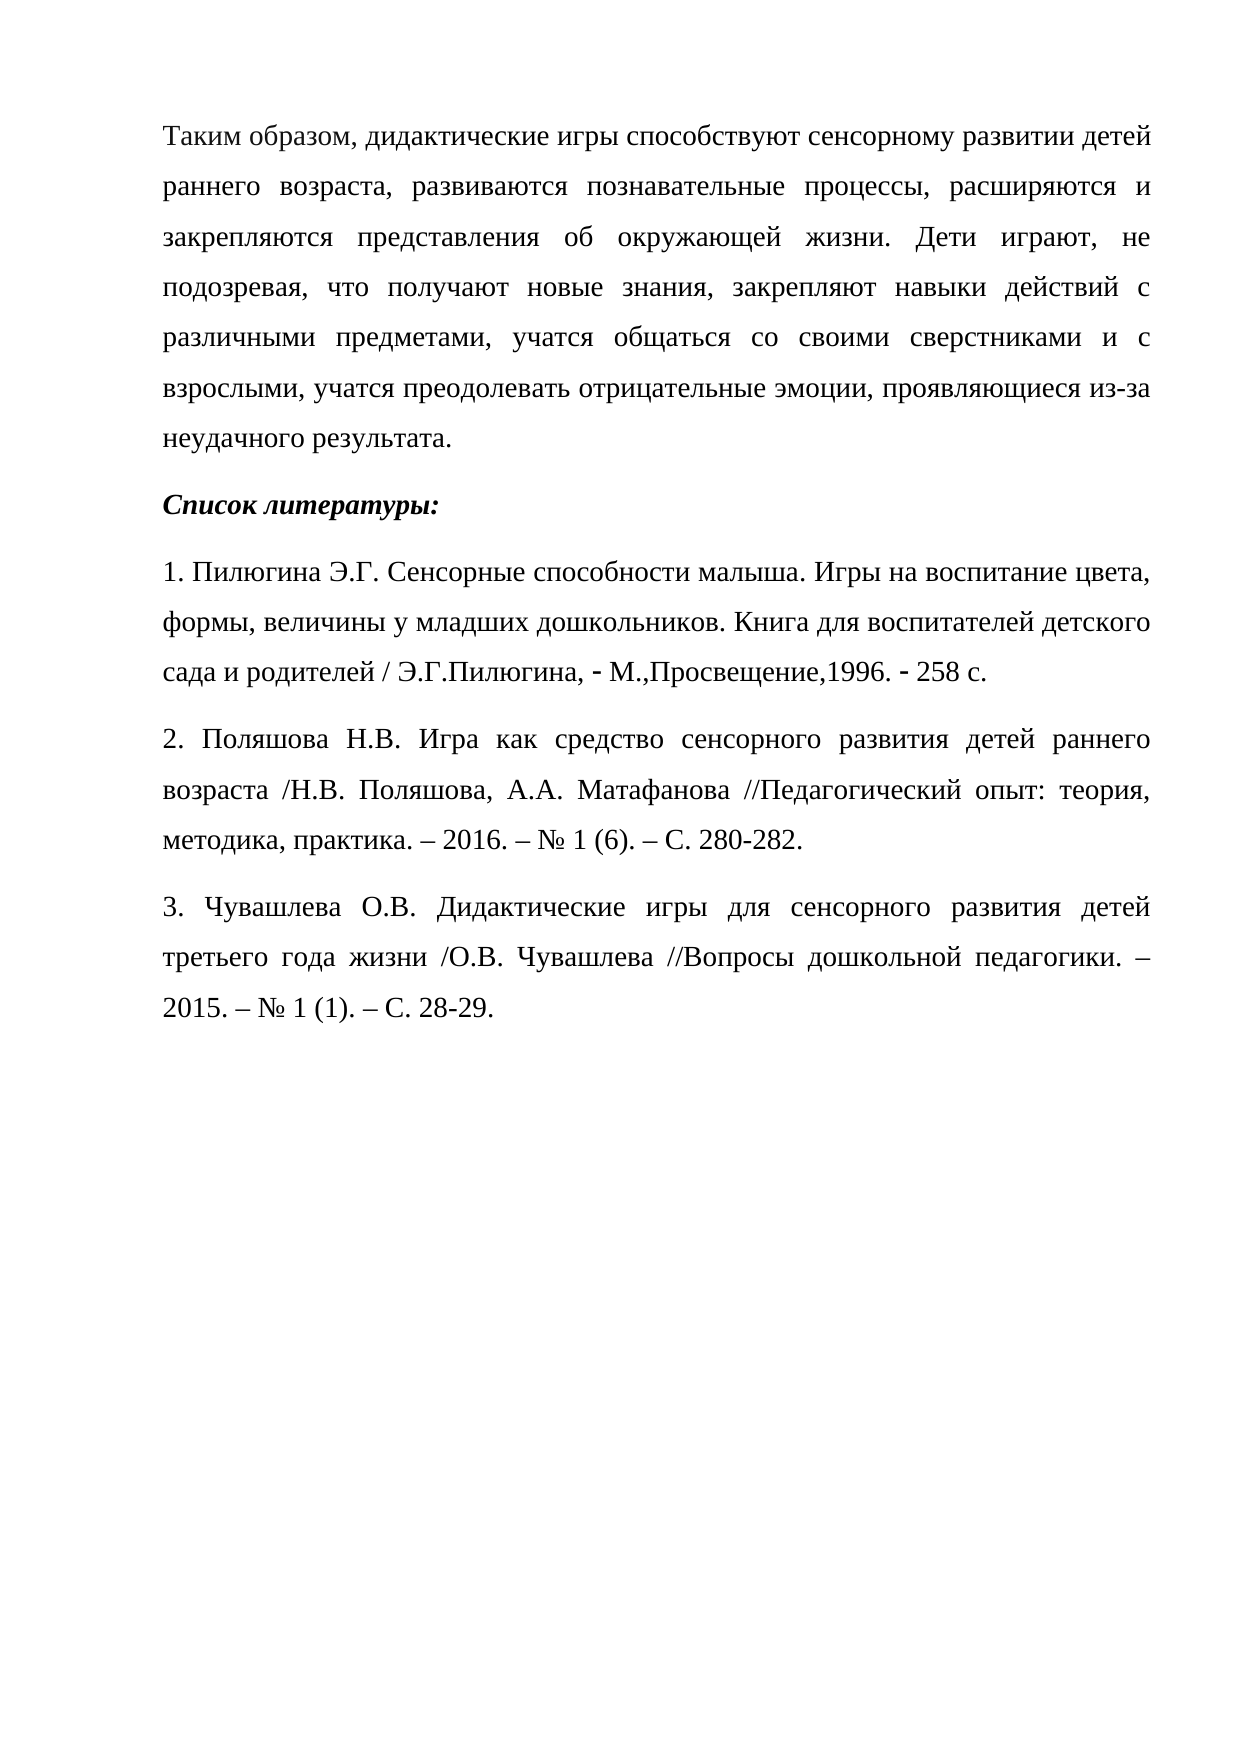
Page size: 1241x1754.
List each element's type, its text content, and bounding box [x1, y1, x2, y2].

text 2. Поляшова Н.В. Игра как средство сенсорного развития детей раннего возраста /Н.В. Поляшова, А.А. Матафанова //Педагогический опыт: теория, методика, практика. – 2016. – № 1 (6). – С. 280-282. [162, 722, 1152, 856]
text Таким образом, дидактические игры способствуют сенсорному развитии детей раннего возраста, развиваются познавательные процессы, расширяются и закрепляются представления об окружающей жизни. Дети играют, не подозревая, что получают новые знания, закрепляют навыки действий с различными предметами, учатся общаться со своими сверстниками и с взрослыми, учатся преодолевать отрицательные эмоции, проявляющиеся из-за неудачного результата. [162, 118, 1152, 453]
text 3. Чувашлева О.В. Дидактические игры для сенсорного развития детей третьего года жизни /О.В. Чувашлева //Вопросы дошкольной педагогики. – 2015. – № 1 (1). – С. 28-29. [162, 889, 1152, 1023]
text 1. Пилюгина Э.Г. Сенсорные способности малыша. Игры на воспитание цвета, формы, величины у младших дошкольников. Книга для воспитателей детского сада и родителей / Э.Г.Пилюгина, М.,Просвещение,1996. 258 с. [162, 554, 1152, 688]
text Список литературы: [162, 487, 1152, 521]
